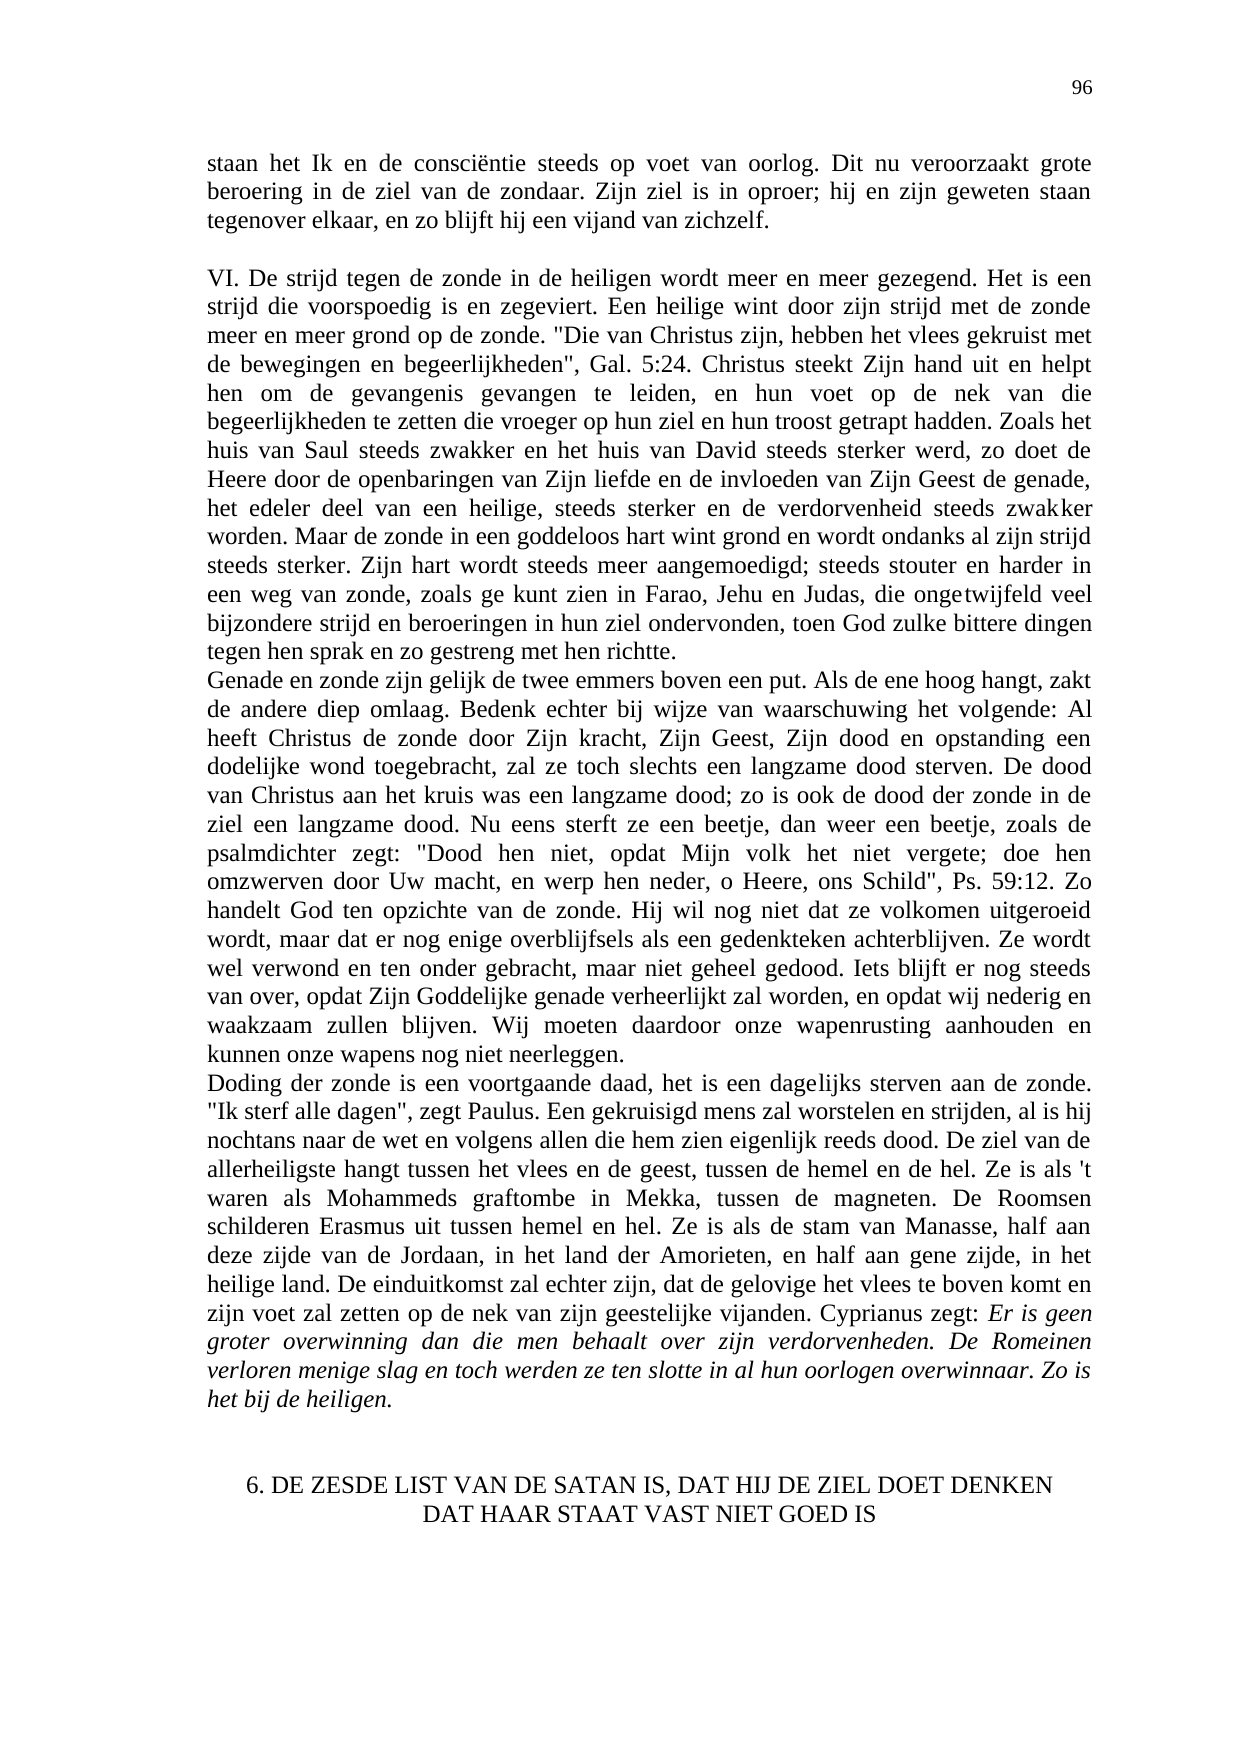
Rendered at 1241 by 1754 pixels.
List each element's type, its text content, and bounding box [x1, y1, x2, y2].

text 6. DE ZESDE LIST VAN DE SATAN IS, DAT HIJ DE ZIEL DOET DENKEN [207, 1470, 1092, 1499]
text Doding der zonde is een voortgaande daad, het is een dagelijks sterven aan de zonde. "Ik sterf alle dagen", zegt Paulus. Een gekruisigd mens zal worstelen en strijden, al is hij nochtans naar de wet en volgens allen die hem zien eigenlijk reeds dood. De ziel van de allerheiligste hangt tussen het vlees en de geest, tussen de hemel en de hel. Ze is als 't waren als Mohammeds graftombe in Mekka, tussen de magneten. De Roomsen schilderen Erasmus uit tussen hemel en hel. Ze is als de stam van Manasse, half aan deze zijde van de Jordaan, in het land der Amorieten, en half aan gene zijde, in het heilige land. De einduitkomst zal echter zijn, dat de gelovige het vlees te boven komt en zijn voet zal zetten op de nek van zijn geestelijke vijanden. Cyprianus zegt: Er is geen groter overwinning dan die men behaalt over zijn verdorvenheden. De Romeinen verloren menige slag en toch werden ze ten slotte in al hun oorlogen overwinnaar. Zo is het bij de heiligen. [207, 1068, 1092, 1413]
text VI. De strijd tegen de zonde in de heiligen wordt meer en meer gezegend. Het is een strijd die voorspoedig is en zegeviert. Een heilige wint door zijn strijd met de zonde meer en meer grond op de zonde. "Die van Christus zijn, hebben het vlees gekruist met de bewegingen en begeerlijkheden", Gal. 5:24. Christus steekt Zijn hand uit en helpt hen om de gevangenis gevangen te leiden, en hun voet op de nek van die begeerlijkheden te zetten die vroeger op hun ziel en hun troost getrapt hadden. Zoals het huis van Saul steeds zwakker en het huis van David steeds sterker werd, zo doet de Heere door de openbaringen van Zijn liefde en de invloeden van Zijn Geest de genade, het edeler deel van een heilige, steeds sterker en de verdorvenheid steeds zwakker worden. Maar de zonde in een goddeloos hart wint grond en wordt ondanks al zijn strijd steeds sterker. Zijn hart wordt steeds meer aangemoedigd; steeds stouter en harder in een weg van zonde, zoals ge kunt zien in Farao, Jehu en Judas, die ongetwijfeld veel bijzondere strijd en beroeringen in hun ziel ondervonden, toen God zulke bittere dingen tegen hen sprak en zo gestreng met hen richtte. [207, 263, 1092, 665]
text DAT HAAR STAAT VAST NIET GOED IS [207, 1499, 1092, 1528]
text Genade en zonde zijn gelijk de twee emmers boven een put. Als de ene hoog hangt, zakt de andere diep omlaag. Bedenk echter bij wijze van waarschuwing het volgende: Al heeft Christus de zonde door Zijn kracht, Zijn Geest, Zijn dood en opstanding een dodelijke wond toegebracht, zal ze toch slechts een langzame dood sterven. De dood van Christus aan het kruis was een langzame dood; zo is ook de dood der zonde in de ziel een langzame dood. Nu eens sterft ze een beetje, dan weer een beetje, zoals de psalmdichter zegt: "Dood hen niet, opdat Mijn volk het niet vergete; doe hen omzwerven door Uw macht, en werp hen neder, o Heere, ons Schild", Ps. 59:12. Zo handelt God ten opzichte van de zonde. Hij wil nog niet dat ze volkomen uitgeroeid wordt, maar dat er nog enige overblijfsels als een gedenkteken achterblijven. Ze wordt wel verwond en ten onder gebracht, maar niet geheel gedood. Iets blijft er nog steeds van over, opdat Zijn Goddelijke genade verheerlijkt zal worden, en opdat wij nederig en waakzaam zullen blijven. Wij moeten daardoor onze wapenrusting aanhouden en kunnen onze wapens nog niet neerleggen. [207, 665, 1092, 1068]
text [207, 148, 1092, 234]
